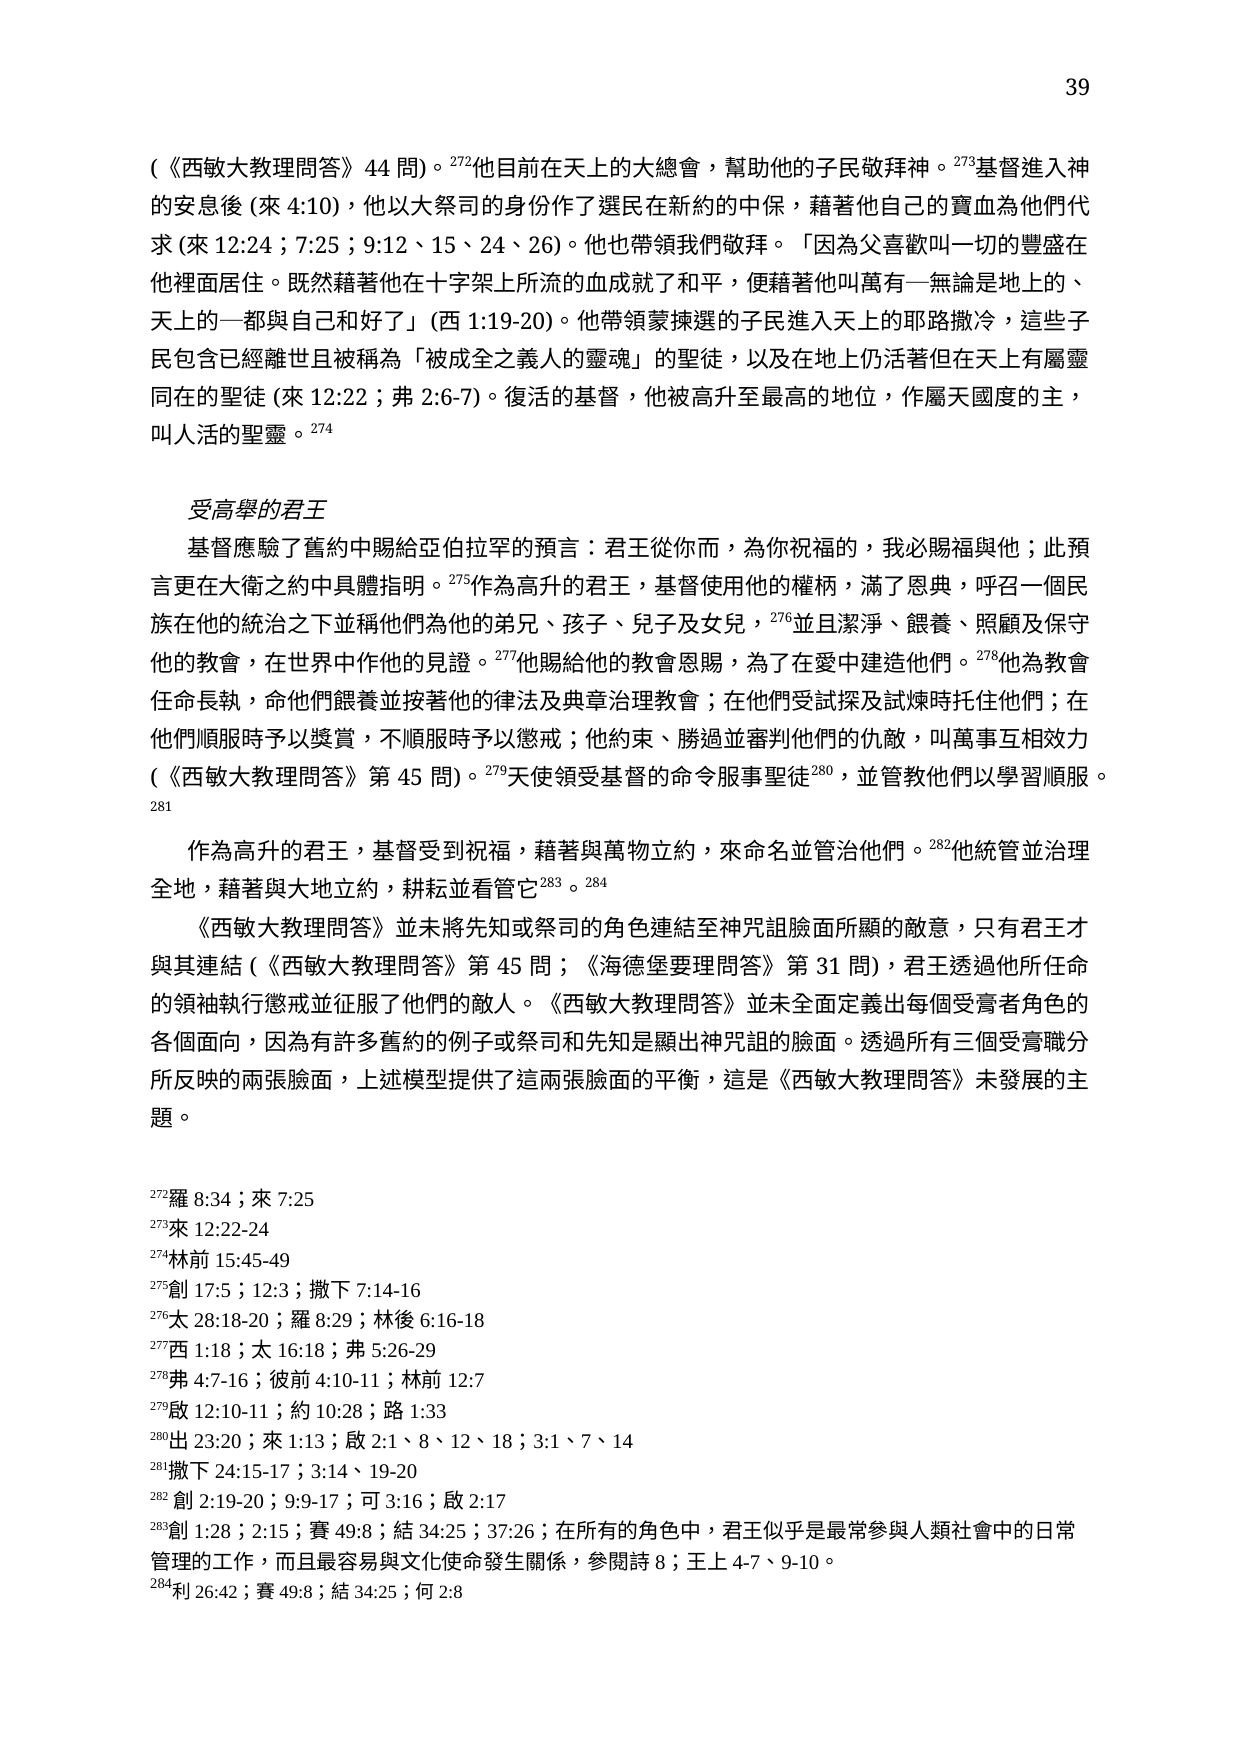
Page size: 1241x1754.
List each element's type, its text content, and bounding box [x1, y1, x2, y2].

text 《西敏大教理問答》並未將先知或祭司的角色連結至神咒詛臉面所顯的敵意，只有君王才與其連結 (《西敏大教理問答》第 45 問；《海德堡要理問答》第 31 問)，君王透過他所任命的領袖執行懲戒並征服了他們的敵人。《西敏大教理問答》並未全面定義出每個受膏者角色的各個面向，因為有許多舊約的例子或祭司和先知是顯出神咒詛的臉面。透過所有三個受膏職分所反映的兩張臉面，上述模型提供了這兩張臉面的平衡，這是《西敏大教理問答》未發展的主題。 [150, 909, 1090, 1133]
text 作為高升的君王，基督受到祝福，藉著與萬物立約，來命名並管治他們。他統管並治理全地，藉著與大地立約，耕耘並看管它。 [150, 833, 1090, 904]
text 作為高升的大祭司，他獻上自己為挽回祭，使他們與神和好，並長遠活著為他們代求 (《西敏大教理問答》44 問)。他目前在天上的大總會，幫助他的子民敬拜神。基督進入神的安息後 (來 4:10)，他以大祭司的身份作了選民在新約的中保，藉著他自己的寶血為他們代求 (來 12:24；7:25；9:12、15、24、26)。他也帶領我們敬拜。「因為父喜歡叫一切的豐盛在他裡面居住。既然藉著他在十字架上所流的血成就了和平，便藉著他叫萬有─無論是地上的、天上的─都與自己和好了」(西 1:19-20)。他帶領蒙揀選的子民進入天上的耶路撒冷，這些子民包含已經離世且被稱為「被成全之義人的靈魂」的聖徒，以及在地上仍活著但在天上有屬靈同在的聖徒 (來 12:22；弗 2:6-7)。復活的基督，他被高升至最高的地位，作屬天國度的主，叫人活的聖靈。 [150, 150, 1090, 451]
text 基督應驗了舊約中賜給亞伯拉罕的預言：君王從你而，為你祝福的，我必賜福與他；此預言更在大衛之約中具體指明。作為高升的君王，基督使用他的權柄，滿了恩典，呼召一個民族在他的統治之下並稱他們為他的弟兄、孩子、兒子及女兒，並且潔淨、餵養、照顧及保守他的教會，在世界中作他的見證。他賜給他的教會恩賜，為了在愛中建造他們。他為教會任命長執，命他們餵養並按著他的律法及典章治理教會；在他們受試探及試煉時托住他們；在他們順服時予以獎賞，不順服時予以懲戒；他約束、勝過並審判他們的仇敵，叫萬事互相效力 (《西敏大教理問答》第 45 問)。天使領受基督的命令服事聖徒，並管教他們以學習順服。 [150, 530, 1090, 828]
text 受高舉的君王 [150, 492, 1090, 525]
